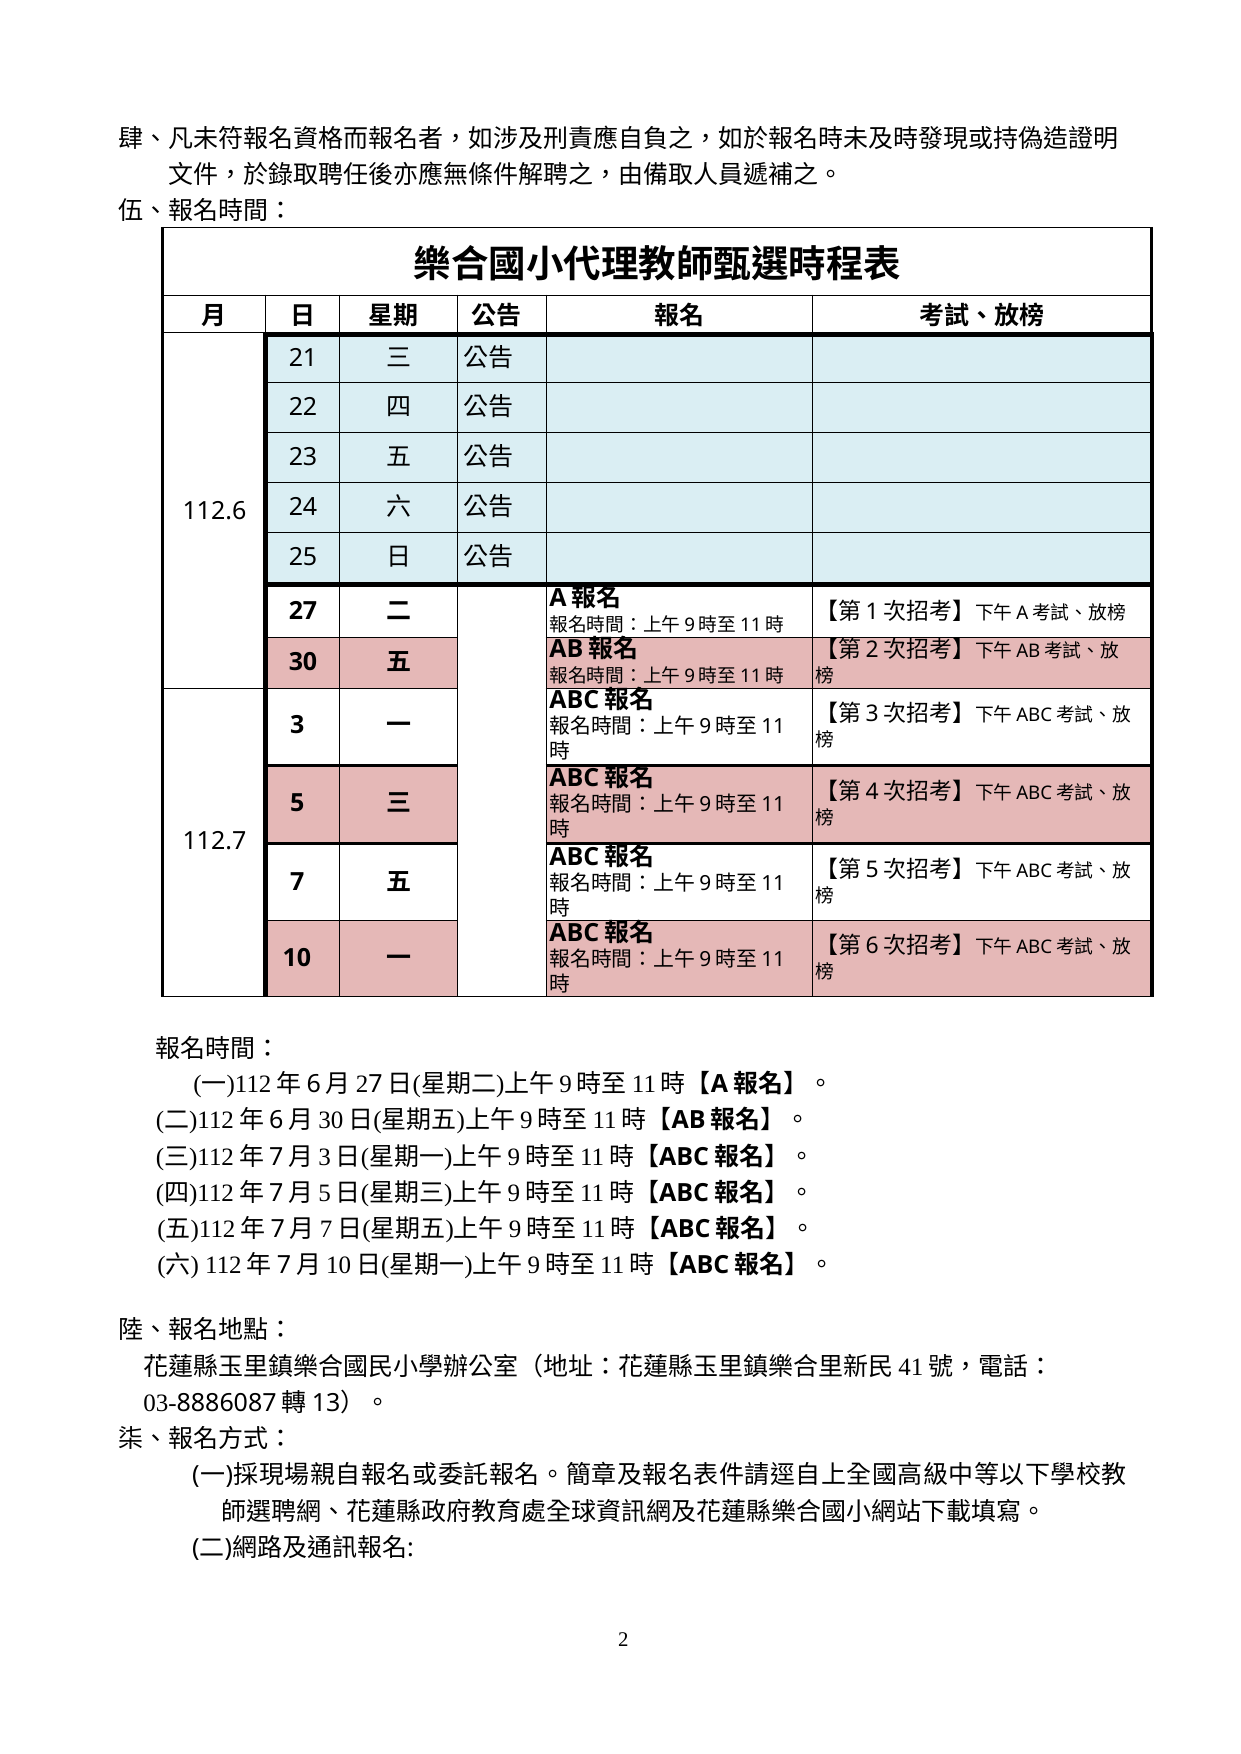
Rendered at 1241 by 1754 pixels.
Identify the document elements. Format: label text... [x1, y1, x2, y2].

table_cell 五 [340, 845, 457, 920]
table_cell 公告 [458, 483, 546, 532]
table_cell 27 [268, 587, 339, 637]
table_cell 【第5次招考】下午ABC考試、放榜 [813, 845, 1150, 920]
table_cell 四 [340, 383, 457, 432]
table_cell ABC報名 報名時間：上午9時至11時 [547, 767, 812, 842]
table_cell 5 [268, 767, 339, 842]
table_cell 24 [268, 483, 339, 532]
table_cell [547, 383, 812, 432]
table_cell 7 [268, 845, 339, 920]
table_cell 22 [268, 383, 339, 432]
table_cell 日 [340, 533, 457, 582]
table_cell 【第4次招考】下午ABC考試、放榜 [813, 767, 1150, 842]
table_cell ABC報名 報名時間：上午9時至11時 [547, 689, 812, 764]
table_cell 30 [268, 638, 339, 688]
table_cell 三 [340, 767, 457, 842]
text (二)112年6月30日(星期五)上午9時至11時【AB報名】。 [118, 1100, 1128, 1136]
table_cell [547, 533, 812, 582]
table_cell 日 [266, 296, 339, 332]
table_cell 【第6次招考】下午ABC考試、放榜 [813, 921, 1150, 996]
text 柒、報名方式： [118, 1419, 1128, 1455]
table_cell 【第1次招考】下午A考試、放榜 [813, 587, 1150, 637]
table_cell 一 [340, 689, 457, 764]
text 伍、報名時間： [118, 191, 1128, 227]
table_cell 報名 [547, 296, 812, 332]
table_cell A報名 報名時間：上午9時至11時 [547, 587, 812, 637]
text (一)112年6月27日(星期二)上午9時至11時【A報名】。 [193, 1064, 1128, 1100]
table_cell [813, 483, 1150, 532]
text 報名時間： [118, 1030, 1128, 1064]
table_cell [813, 383, 1150, 432]
table_cell 3 [268, 689, 339, 764]
table_cell 五 [340, 638, 457, 688]
table_cell ABC報名 報名時間：上午9時至11時 [547, 921, 812, 996]
table_cell [813, 337, 1150, 382]
table_cell 一 [340, 921, 457, 996]
table_cell 月 [164, 296, 265, 332]
table_cell 星期 [340, 296, 457, 332]
table_cell 六 [340, 483, 457, 532]
text 肆、凡未符報名資格而報名者，如涉及刑責應自負之，如於報名時未及時發現或持偽造證明文件，於錄取聘任後亦應無條件解聘之，由備取人員遞補之。 [118, 118, 1128, 191]
table_cell 公告 [458, 337, 546, 382]
table_cell 考試、放榜 [813, 296, 1150, 332]
table_cell AB報名 報名時間：上午9時至11時 [547, 638, 812, 688]
table_cell [813, 533, 1150, 582]
text 陸、報名地點： [118, 1310, 1128, 1346]
table_cell 21 [268, 337, 339, 382]
text (一)採現場親自報名或委託報名。簡章及報名表件請逕自上全國高級中等以下學校教師選聘網、花蓮縣政府教育處全球資訊網及花蓮縣樂合國小網站下載填寫。 [192, 1455, 1128, 1527]
table_cell 三 [340, 337, 457, 382]
table_cell [458, 587, 546, 996]
table_cell [813, 433, 1150, 482]
table_cell 【第3次招考】下午ABC考試、放榜 [813, 689, 1150, 764]
text (三)112年7月3日(星期一)上午9時至11時【ABC報名】。 [118, 1136, 1128, 1172]
table_cell 五 [340, 433, 457, 482]
table_cell 公告 [458, 383, 546, 432]
table_cell 10 [268, 921, 339, 996]
table_cell 112.7 [164, 689, 263, 996]
table_cell ABC報名 報名時間：上午9時至11時 [547, 845, 812, 920]
table_cell 【第2次招考】下午AB考試、放榜 [813, 638, 1150, 688]
table_cell 23 [268, 433, 339, 482]
table_cell 二 [340, 587, 457, 637]
table_cell [547, 433, 812, 482]
table_cell [547, 337, 812, 382]
text (五)112年7月7日(星期五)上午9時至11時【ABC報名】。 [118, 1209, 1128, 1245]
text (六) 112年7月10日(星期一)上午9時至11時【ABC報名】。 [118, 1245, 1128, 1281]
table_header 樂合國小代理教師甄選時程表 [164, 228, 1150, 294]
table_cell 公告 [458, 533, 546, 582]
table_cell 112.6 [164, 333, 263, 688]
text (二)網路及通訊報名: [192, 1527, 1128, 1564]
text 花蓮縣玉里鎮樂合國民小學辦公室（地址：花蓮縣玉里鎮樂合里新民41號，電話： [118, 1346, 1128, 1382]
text (四)112年7月5日(星期三)上午9時至11時【ABC報名】。 [118, 1172, 1128, 1209]
text 03-8886087轉13）。 [118, 1382, 1128, 1419]
table_cell 公告 [458, 296, 546, 332]
table_cell [547, 483, 812, 532]
table_cell 公告 [458, 433, 546, 482]
table_cell 25 [268, 533, 339, 582]
